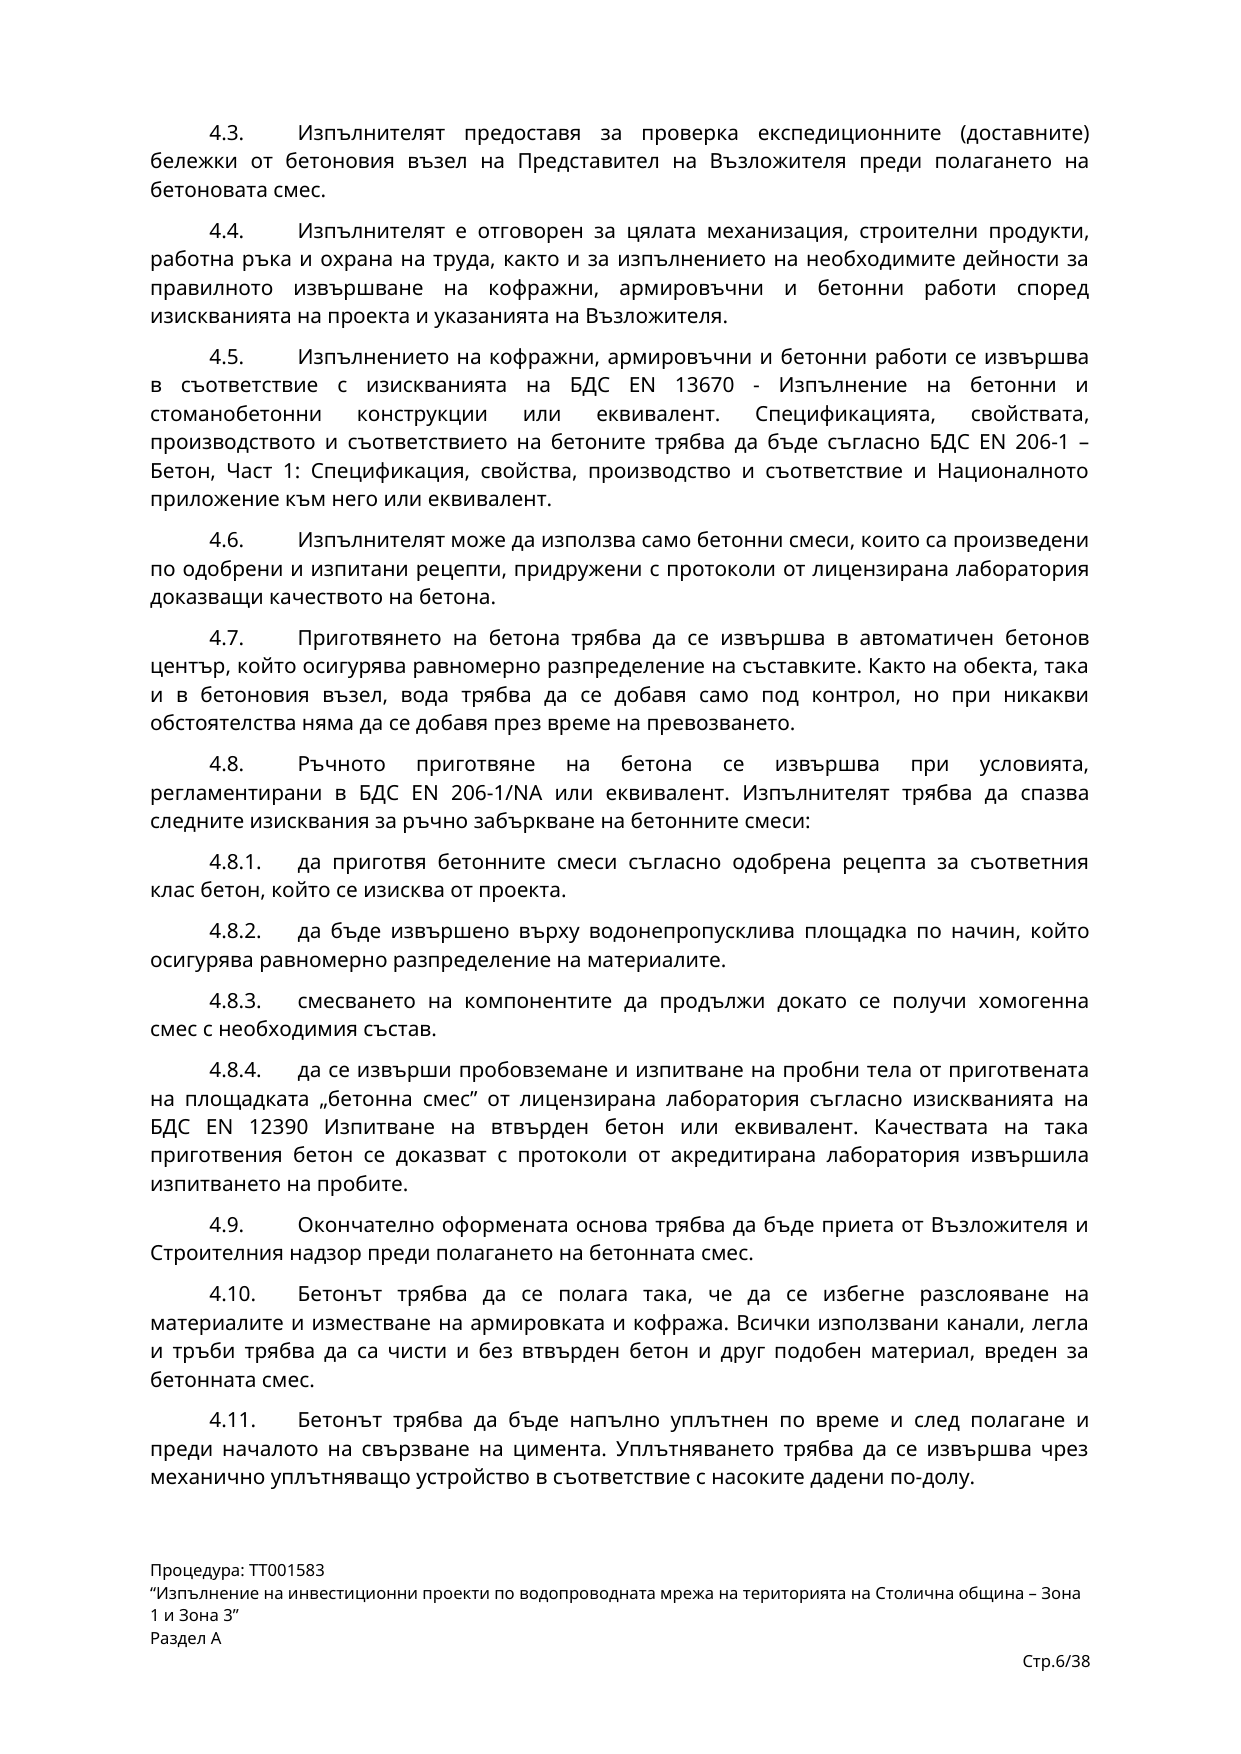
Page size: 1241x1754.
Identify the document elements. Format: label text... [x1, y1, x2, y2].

list Изпълнителят може да използва само бетонни смеси, които са произведени по одобрени и изпитани рецепти, придружени с протоколи от лицензирана лаборатория доказващи качеството на бетона. [150, 525, 1090, 611]
list Изпълнителят предоставя за проверка експедиционните (доставните) бележки от бетоновия възел на Представител на Възложителя преди полагането на бетоновата смес. [150, 118, 1090, 203]
list Изпълнителят е отговорен за цялата механизация, строителни продукти, работна ръка и охрана на труда, както и за изпълнението на необходимите дейности за правилното извършване на кофражни, армировъчни и бетонни работи според изискванията на проекта и указанията на Възложителя. [150, 216, 1090, 330]
list Бетонът трябва да се полага така, че да се избегне разслояване на материалите и изместване на армировката и кофража. Всички използвани канали, легла и тръби трябва да са чисти и без втвърден бетон и друг подобен материал, вреден за бетонната смес. [150, 1279, 1090, 1393]
list Бетонът трябва да бъде напълно уплътнен по време и след полагане и преди началото на свързване на цимента. Уплътняването трябва да се извършва чрез механично уплътняващо устройство в съответствие с насоките дадени по-долу. [150, 1406, 1090, 1491]
list да бъде извършено върху водонепропусклива площадка по начин, който осигурява равномерно разпределение на материалите. [150, 917, 1090, 973]
list Окончателно оформената основа трябва да бъде приета от Възложителя и Строителния надзор преди полагането на бетонната смес. [150, 1210, 1090, 1267]
list да се извърши пробовземане и изпитване на пробни тела от приготвената на площадката „бетонна смес” от лицензирана лаборатория съгласно изискванията на БДС EN 12390 Изпитване на втвърден бетон или еквивалент. Качествата на така приготвения бетон се доказват с протоколи от акредитирана лаборатория извършила изпитването на пробите. [150, 1055, 1090, 1197]
list Ръчното приготвяне на бетона се извършва при условията, регламентирани в БДС EN 206-1/NА или еквивалент. Изпълнителят трябва да спазва следните изисквания за ръчно забъркване на бетонните смеси: [150, 749, 1090, 835]
list Приготвянето на бетона трябва да се извършва в автоматичен бетонов център, който осигурява равномерно разпределение на съставките. Както на обекта, така и в бетоновия възел, вода трябва да се добавя само под контрол, но при никакви обстоятелства няма да се добавя през време на превозването. [150, 623, 1090, 737]
list да приготвя бетонните смеси съгласно одобрена рецепта за съответния клас бетон, който се изисква от проекта. [150, 847, 1090, 904]
list Изпълнението на кофражни, армировъчни и бетонни работи се извършва в съответствие с изискванията на БДС EN 13670 - Изпълнение на бетонни и стоманобетонни конструкции или еквивалент. Спецификацията, свойствата, производството и съответствието на бетоните трябва да бъде съгласно БДС EN 206-1 – Бетон, Част 1: Спецификация, свойства, производство и съответствие и Националното приложение към него или еквивалент. [150, 342, 1090, 513]
list смесването на компонентите да продължи докато се получи хомогенна смес с необходимия състав. [150, 986, 1090, 1043]
